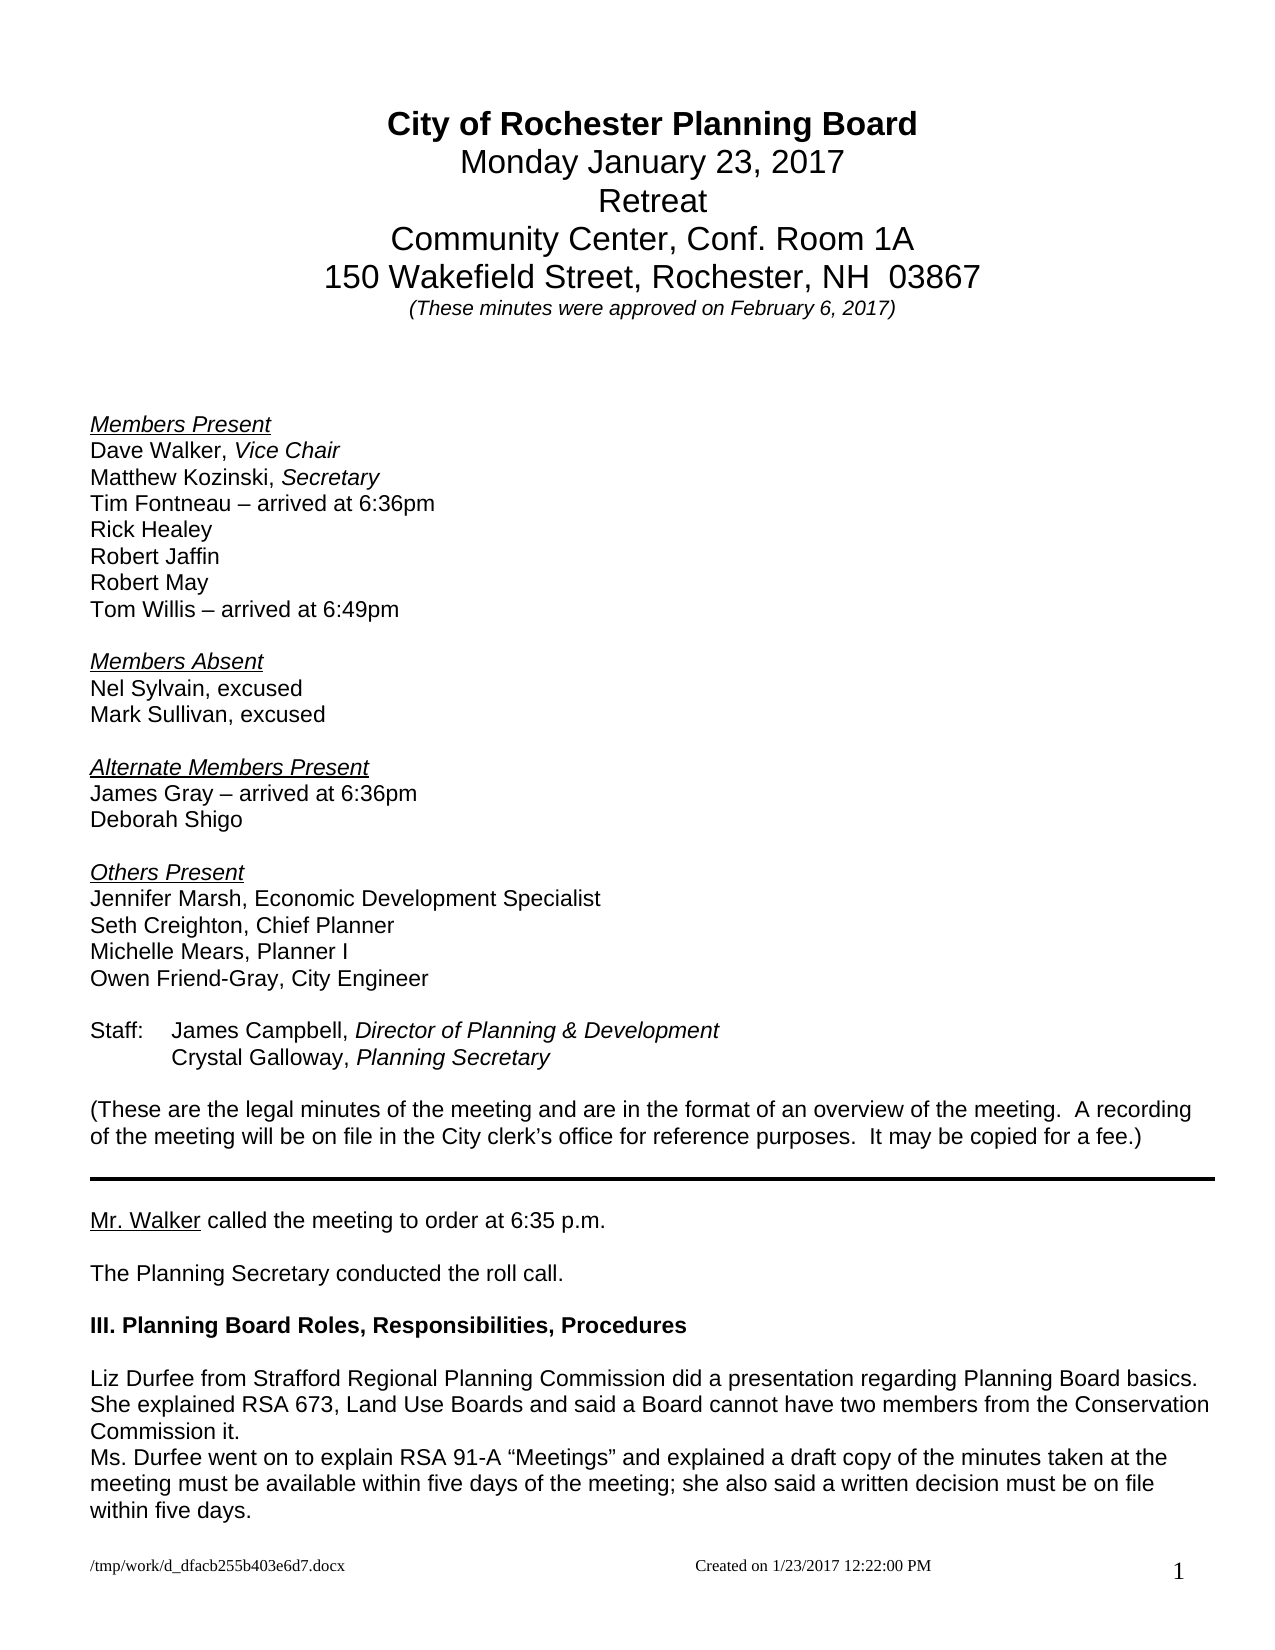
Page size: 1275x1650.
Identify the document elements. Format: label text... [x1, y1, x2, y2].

text City of Planning Board [90, 104, 1215, 142]
text Robert Jaffin [90, 543, 1215, 569]
text The Planning Secretary conducted the roll call. [90, 1259, 1215, 1286]
text Crystal Galloway, Planning Secretary [90, 1043, 1215, 1070]
text Members Absent [90, 648, 1215, 674]
text Mr. Walker called the meeting to order at 6:35 p.m. [90, 1207, 1215, 1233]
text (These are the legal minutes of the meeting and are in the format of an overview of the meeting. A recording of the meeting will be on file in the City clerk’s office for reference purposes. It may be copied for a fee.) [90, 1096, 1215, 1149]
text Members Present [90, 411, 1215, 437]
text Owen Friend-Gray, City Engineer [90, 964, 1215, 991]
text Tim Fontneau – arrived at 6:36pm [90, 490, 1215, 516]
text Monday January 23, 2017 [90, 142, 1215, 181]
text Jennifer Marsh, Economic Development Specialist [90, 885, 1215, 912]
text Michelle Mears, Planner I [90, 938, 1215, 964]
text Retreat [90, 181, 1215, 219]
text Community Center, Conf. Room 1A [90, 219, 1215, 257]
text Matthew Kozinski, Secretary [90, 464, 1215, 490]
text Liz Durfee from Strafford Regional Planning Commission did a presentation regarding Planning Board basics. She explained RSA 673, Land Use Boards and said a Board cannot have two members from the Conservation Commission it. [90, 1365, 1215, 1444]
text III. Planning Board Roles, Responsibilities, Procedures [90, 1312, 1215, 1339]
text Seth Creighton, Chief Planner [90, 912, 1215, 938]
text (These minutes were approved on February 6, 2017) [90, 296, 1215, 320]
text Alternate Members Present [90, 754, 1215, 780]
text Deborah Shigo [90, 806, 1215, 833]
text Nel Sylvain, excused [90, 674, 1215, 701]
text Ms. Durfee went on to explain RSA 91-A “Meetings” and explained a draft copy of the minutes taken at the meeting must be available within five days of the meeting; she also said a written decision must be on file within five days. [90, 1444, 1215, 1523]
text Rick Healey [90, 516, 1215, 543]
text James Gray – arrived at 6:36pm [90, 780, 1215, 806]
text Others Present [90, 859, 1215, 885]
text Mark Sullivan, excused [90, 701, 1215, 727]
text Tom Willis – arrived at 6:49pm [90, 596, 1215, 622]
text Staff: James Campbell, Director of Planning & Development [90, 1017, 1215, 1043]
text Dave Walker, Vice Chair [90, 437, 1215, 464]
text Robert May [90, 569, 1215, 596]
